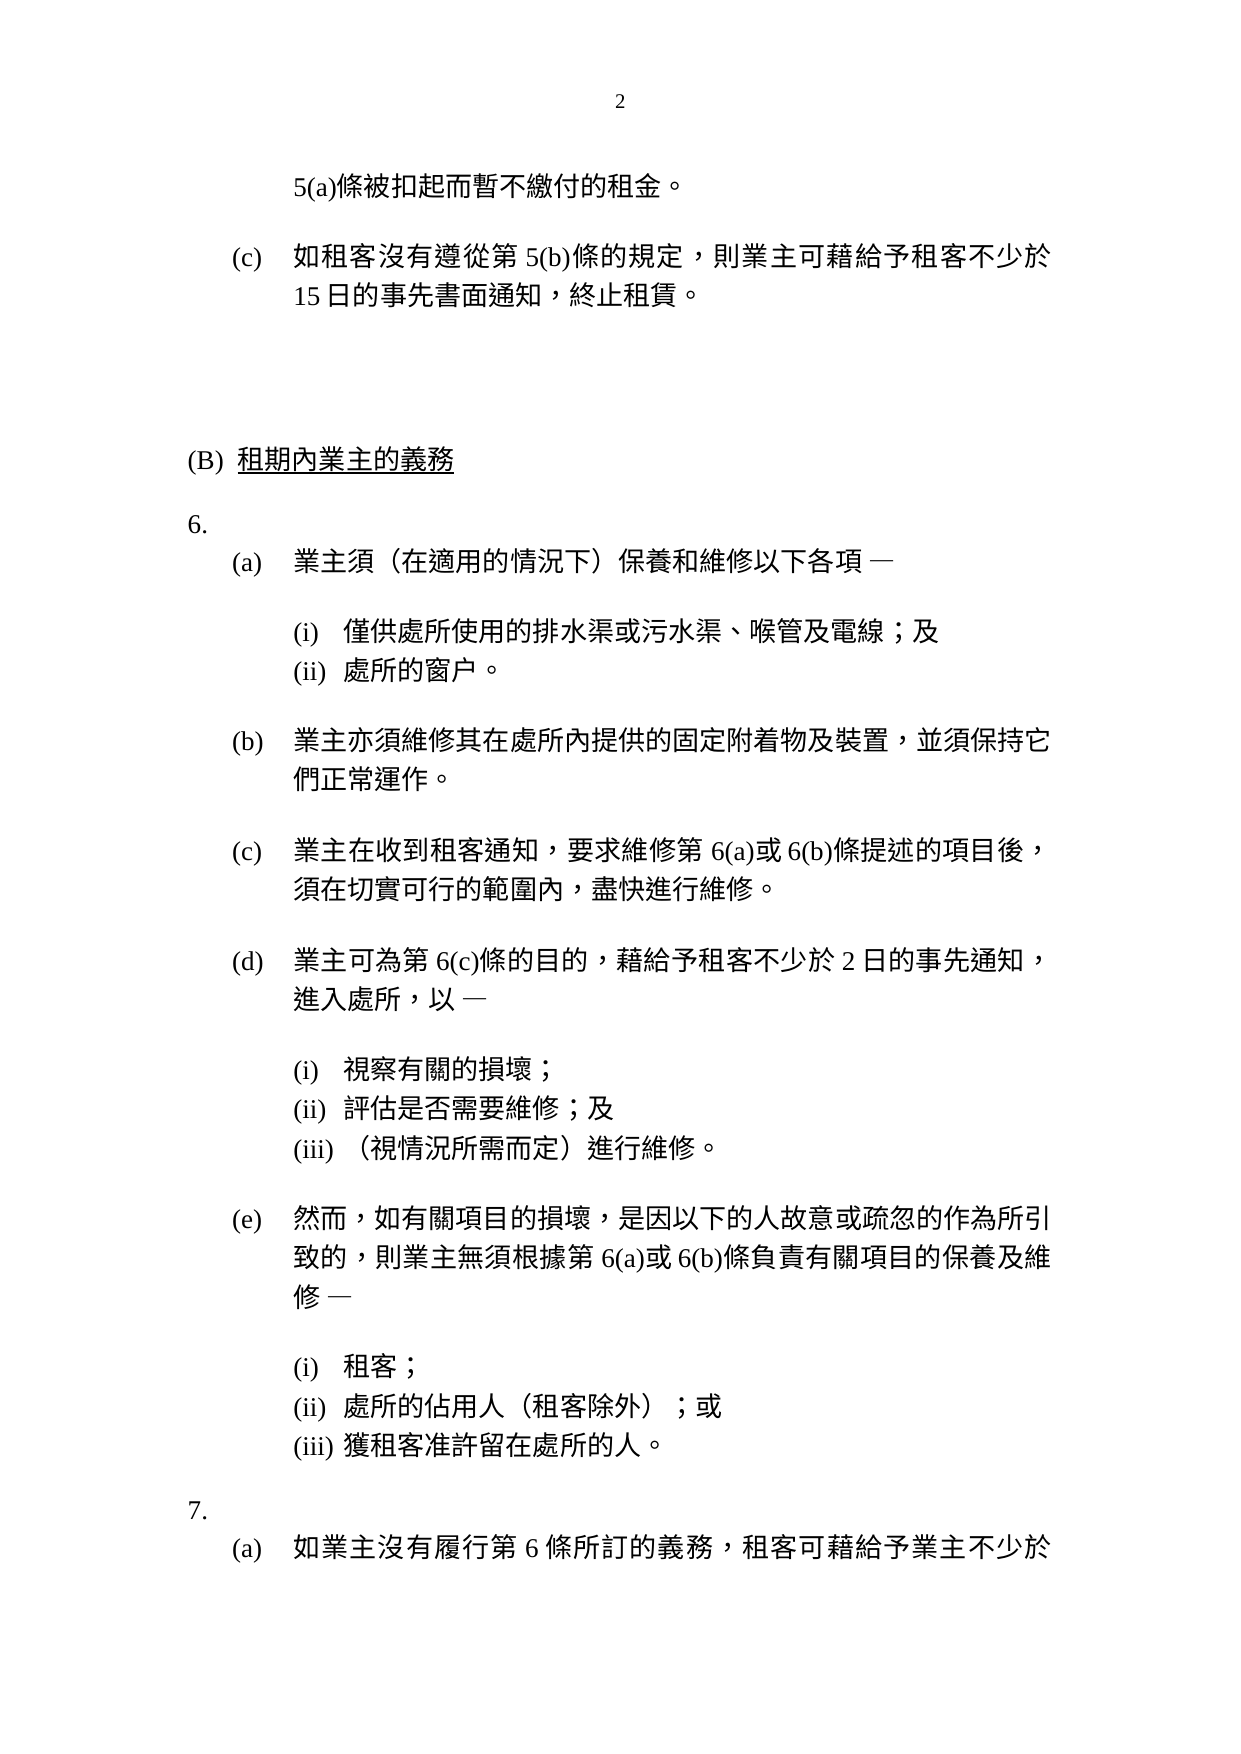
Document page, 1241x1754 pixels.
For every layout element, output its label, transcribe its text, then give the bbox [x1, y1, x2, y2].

list (iii) （視情況所需而定）進行維修。 [293, 1127, 1053, 1166]
list (iii) 獲租客准許留在處所的人。 [293, 1424, 1053, 1463]
list (b) 業主亦須維修其在處所內提供的固定附着物及裝置，並須保持它們正常運作。 [232, 719, 1053, 798]
list 租期內業主的義務 [187, 438, 1053, 477]
list (i) 租客； [293, 1345, 1053, 1385]
list (i) 僅供處所使用的排水渠或污水渠、喉管及電線；及 [293, 610, 1053, 649]
list (i) 視察有關的損壞； [293, 1048, 1053, 1087]
list (a) 業主須（在適用的情況下）保養和維修以下各項 — [232, 539, 1053, 579]
list (ii) 處所的窗户。 [293, 649, 1053, 688]
list (c) 如租客沒有遵從第5(b)條的規定，則業主可藉給予租客不少於15日的事先書面通知，終止租賃。 [232, 235, 1053, 313]
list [232, 1526, 1053, 1565]
list (ii) 評估是否需要維修；及 [293, 1087, 1053, 1127]
list (e) 然而，如有關項目的損壞，是因以下的人故意或疏忽的作為所引致的，則業主無須根據第6(a)或6(b)條負責有關項目的保養及維修 — [232, 1197, 1053, 1315]
list (ii) 處所的佔用人（租客除外）；或 [293, 1385, 1053, 1424]
list (d) 業主可為第6(c)條的目的，藉給予租客不少於2日的事先通知，進入處所，以 — [232, 938, 1053, 1017]
list (c) 業主在收到租客通知，要求維修第6(a)或6(b)條提述的項目後，須在切實可行的範圍內，盡快進行維修。 [232, 829, 1053, 907]
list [232, 164, 1053, 204]
